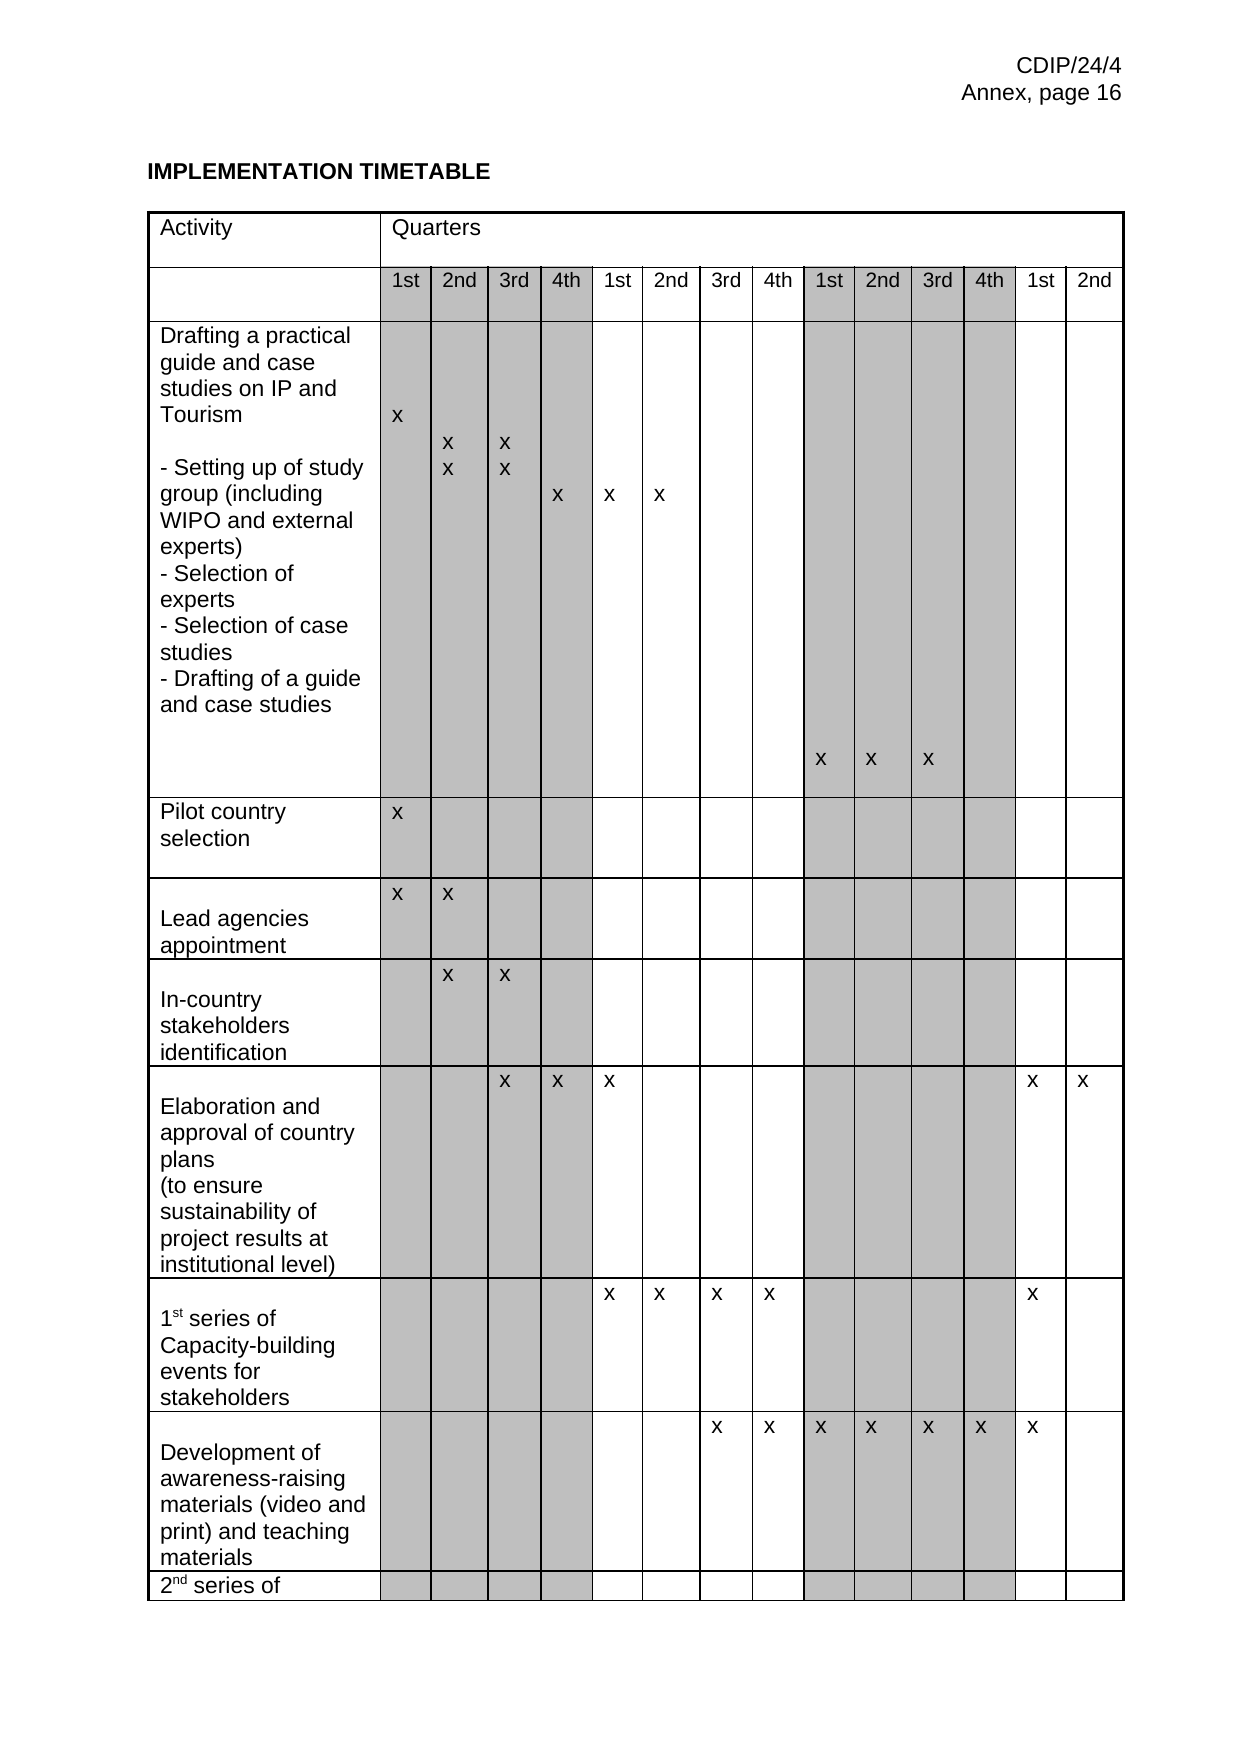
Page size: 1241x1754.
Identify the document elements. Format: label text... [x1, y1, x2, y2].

table_cell [912, 1067, 963, 1277]
table_cell [1067, 1572, 1122, 1600]
table_cell [489, 798, 540, 877]
table_cell x [432, 879, 487, 958]
table_cell [701, 1067, 752, 1277]
table_cell [753, 960, 803, 1065]
table_cell x [381, 798, 430, 877]
table_cell x [912, 1572, 963, 1600]
table_cell [1016, 960, 1065, 1065]
table_cell Lead agencies appointment [150, 879, 380, 958]
table_cell [965, 322, 1015, 797]
table_cell [643, 960, 699, 1065]
table_cell [381, 1572, 430, 1600]
table_cell x [542, 1067, 592, 1277]
table_cell [912, 798, 963, 877]
table_cell [965, 798, 1015, 877]
table_cell [489, 1572, 540, 1600]
table_cell [965, 879, 1015, 958]
table_cell [643, 798, 699, 877]
table_cell x [489, 1067, 540, 1277]
table_cell [150, 268, 380, 321]
table_cell x [593, 322, 642, 797]
table_cell [855, 798, 911, 877]
table_cell [542, 798, 592, 877]
table_header Quarters [381, 214, 1122, 266]
table_cell [643, 1067, 699, 1277]
table_cell [855, 879, 911, 958]
table_cell [753, 798, 803, 877]
table_cell [432, 1572, 487, 1600]
table_cell x [1067, 1067, 1122, 1277]
table_cell [489, 879, 540, 958]
table_cell [805, 798, 854, 877]
table_cell x [1016, 1279, 1065, 1411]
table_cell [381, 1067, 430, 1277]
table_cell [432, 1279, 487, 1411]
table_cell x [753, 1279, 803, 1411]
table_cell [753, 322, 803, 797]
table_cell x [643, 1279, 699, 1411]
table_cell [855, 960, 911, 1065]
table_cell x [381, 879, 430, 958]
table_cell x [965, 1412, 1015, 1570]
table_cell [753, 1572, 803, 1600]
table_cell x [753, 1412, 803, 1570]
table_cell x [643, 322, 699, 797]
table_cell [542, 1412, 592, 1570]
table_cell x [912, 322, 963, 797]
table_cell x [855, 322, 911, 797]
table_cell [912, 879, 963, 958]
table_cell [381, 1279, 430, 1411]
table_cell Drafting a practical guide and case studies on IP and Tourism - Setting up of study group (including WIPO and external experts) - Selection of experts - Selection of case studies - Drafting of a guide and case studies [150, 322, 380, 797]
table_cell [965, 1067, 1015, 1277]
table_cell [701, 879, 752, 958]
table_cell x [1016, 1067, 1065, 1277]
table_cell [701, 322, 752, 797]
table_cell x [805, 1572, 854, 1600]
table_cell x [542, 322, 592, 797]
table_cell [150, 1572, 380, 1600]
table_cell [805, 1279, 854, 1411]
table_cell x [593, 1067, 642, 1277]
table_cell x x [489, 322, 540, 797]
table_cell [753, 1067, 803, 1277]
table_cell [965, 1572, 1015, 1600]
table_cell [805, 879, 854, 958]
table_cell [542, 879, 592, 958]
table_cell [643, 1572, 699, 1600]
table_cell 3rd [701, 268, 752, 321]
table_cell 2nd [643, 268, 699, 321]
table_cell [432, 798, 487, 877]
table_cell 4th [753, 268, 803, 321]
table_cell Development of awareness-raising materials (video and print) and teaching materials [150, 1412, 380, 1570]
table_cell [912, 1279, 963, 1411]
table_cell 2nd [432, 268, 487, 321]
table_cell [432, 1412, 487, 1570]
table_cell [593, 1412, 642, 1570]
table_cell [593, 879, 642, 958]
table_cell [965, 960, 1015, 1065]
table_cell Pilot country selection [150, 798, 380, 877]
table_cell [542, 1279, 592, 1411]
table_cell [1016, 798, 1065, 877]
table_cell x [701, 1279, 752, 1411]
table_cell Elaboration and approval of country plans (to ensure sustainability of project results at institutional level) [150, 1067, 380, 1277]
table_cell [1067, 1412, 1122, 1570]
table_cell x [805, 1412, 854, 1570]
table_cell [805, 1067, 854, 1277]
table_cell [1067, 879, 1122, 958]
table_cell [855, 1279, 911, 1411]
table_cell x [489, 960, 540, 1065]
table_cell [489, 1412, 540, 1570]
table_cell 4th [965, 268, 1015, 321]
table_cell [1016, 879, 1065, 958]
table_cell [432, 1067, 487, 1277]
table_cell [593, 1572, 642, 1600]
table_cell x [855, 1572, 911, 1600]
table_cell [965, 1279, 1015, 1411]
table_cell x [1016, 1572, 1065, 1600]
table_cell [381, 960, 430, 1065]
table_cell [643, 879, 699, 958]
table_cell [1016, 322, 1065, 797]
table_cell 2nd [855, 268, 911, 321]
table_cell [701, 1572, 752, 1600]
table_cell [701, 798, 752, 877]
table_cell x [912, 1412, 963, 1570]
table_cell [805, 960, 854, 1065]
table_cell x [381, 322, 430, 797]
table_cell [1067, 798, 1122, 877]
table_cell 2nd [1067, 268, 1122, 321]
table_cell x [432, 960, 487, 1065]
table_cell [489, 1279, 540, 1411]
table_cell [1067, 1279, 1122, 1411]
table_cell x [1016, 1412, 1065, 1570]
table_cell x x [432, 322, 487, 797]
table_cell [542, 1572, 592, 1600]
table_cell [753, 879, 803, 958]
table_cell [381, 1412, 430, 1570]
table_header Activity [150, 214, 380, 266]
table_cell In-country stakeholders identification [150, 960, 380, 1065]
table_cell [593, 798, 642, 877]
table_cell [855, 1067, 911, 1277]
table_cell 4th [542, 268, 592, 321]
table_cell [912, 960, 963, 1065]
table_cell x [805, 322, 854, 797]
table_cell [1067, 322, 1122, 797]
table_cell 1st [1016, 268, 1065, 321]
table_cell [542, 960, 592, 1065]
table_cell [701, 960, 752, 1065]
table_cell [593, 960, 642, 1065]
text IMPLEMENTATION TIMETABLE [147, 158, 1122, 184]
table_cell 1st [381, 268, 430, 321]
table_cell 1st series of Capacity-building events for stakeholders [150, 1279, 380, 1411]
table_cell 1st [593, 268, 642, 321]
table_cell x [701, 1412, 752, 1570]
table_cell [1067, 960, 1122, 1065]
table_cell 3rd [489, 268, 540, 321]
table_cell 3rd [912, 268, 963, 321]
table_cell [643, 1412, 699, 1570]
table_cell x [593, 1279, 642, 1411]
table_cell 1st [805, 268, 854, 321]
table_cell x [855, 1412, 911, 1570]
